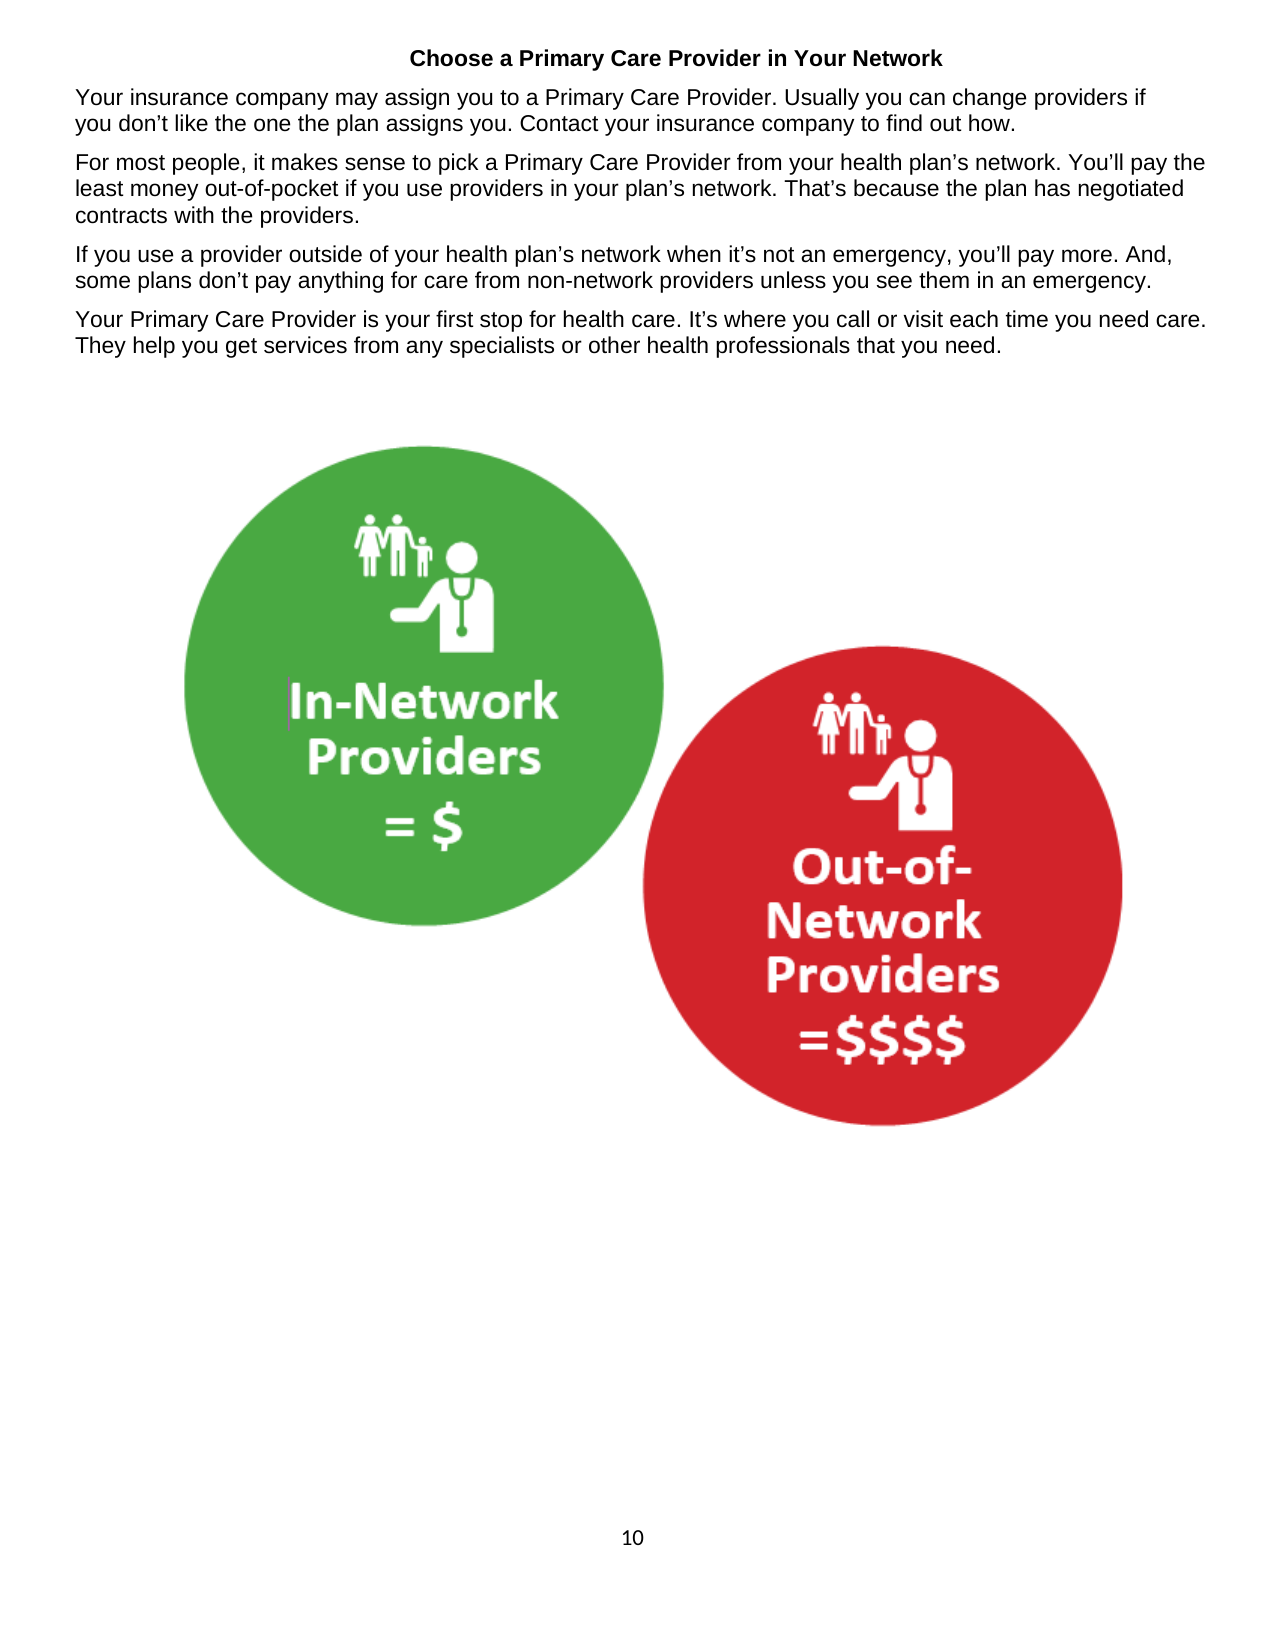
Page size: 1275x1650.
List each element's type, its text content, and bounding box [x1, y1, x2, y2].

text If you use a provider outside of your health plan’s network when it’s not an emergency, you’ll pay more. And, some plans don’t pay anything for care from non-network providers unless you see them in an emergency. [75, 241, 1211, 293]
text Your Primary Care Provider is your first stop for health care. It’s where you call or visit each time you need care. They help you get services from any specialists or other health professionals that you need. [75, 306, 1211, 358]
subtitle Choose a Primary Care Provider in Your Network [142, 45, 1211, 71]
picture [129, 435, 1136, 1134]
text For most people, it makes sense to pick a Primary Care Provider from your health plan’s network. You’ll pay the least money out-of-pocket if you use providers in your plan’s network. That’s because the plan has negotiated contracts with the providers. [75, 149, 1211, 228]
text Your insurance company may assign you to a Primary Care Provider. Usually you can change providers if you don’t like the one the plan assigns you. Contact your insurance company to find out how. [75, 84, 1181, 137]
